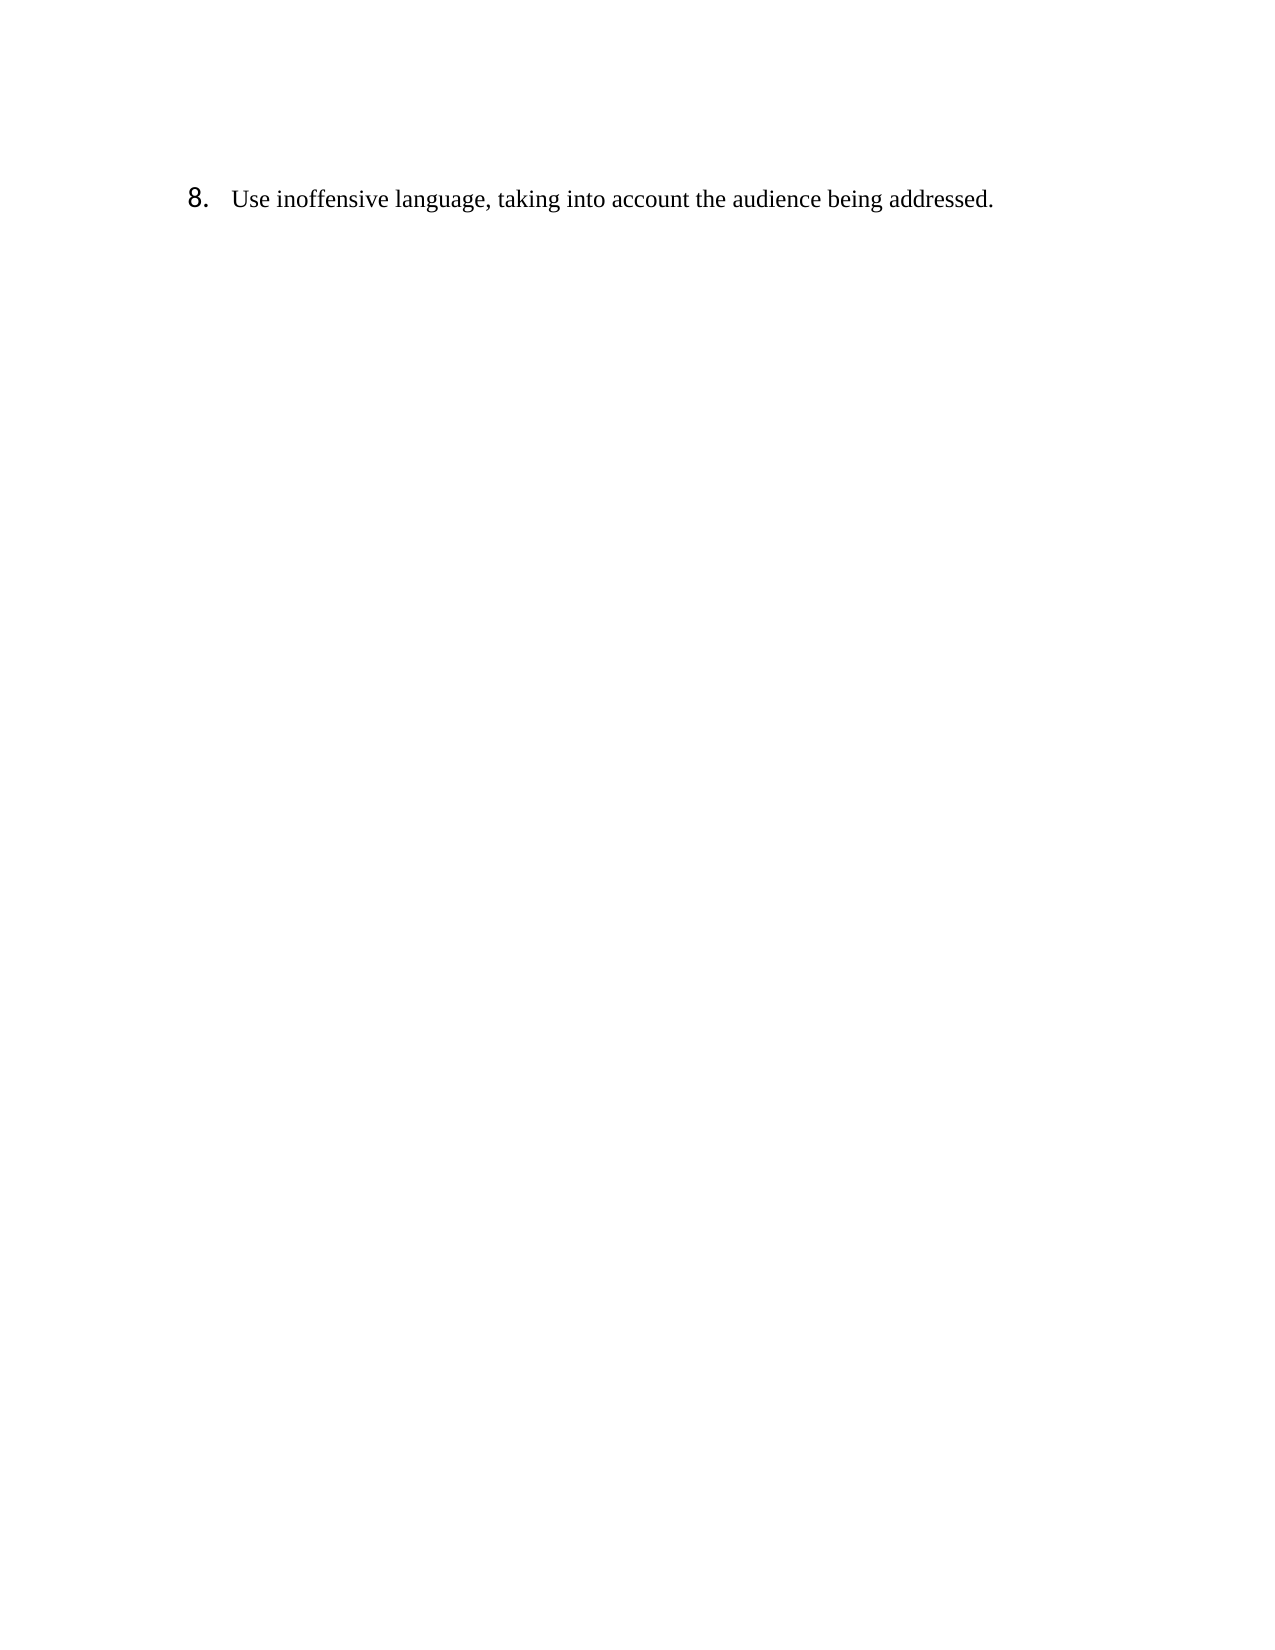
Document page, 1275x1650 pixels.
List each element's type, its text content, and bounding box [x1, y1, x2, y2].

list Use inoffensive language, taking into account the audience being addressed. [187, 179, 1125, 214]
